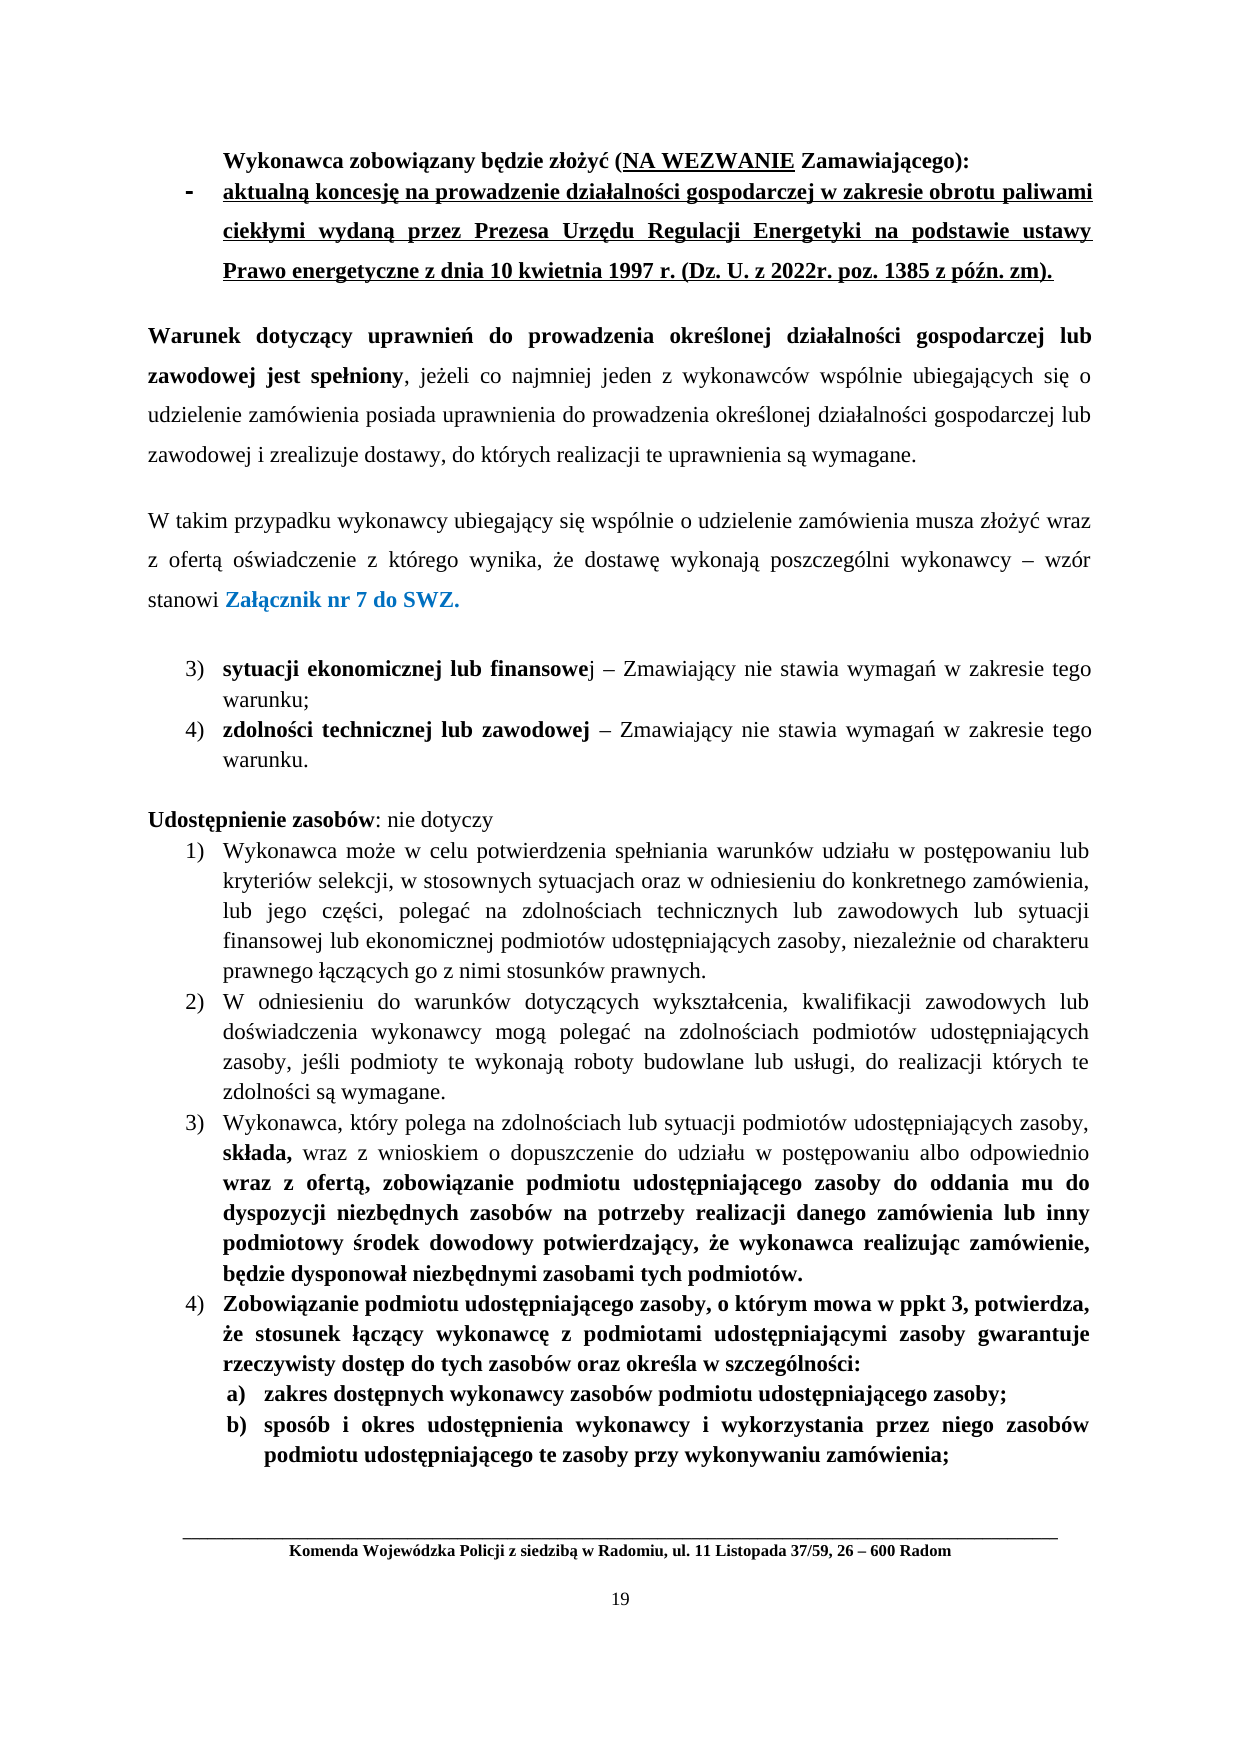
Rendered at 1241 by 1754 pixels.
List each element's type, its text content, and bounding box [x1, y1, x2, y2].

list Zobowiązanie podmiotu udostępniającego zasoby, o którym mowa w ppkt 3, potwierdza, że stosunek łączący wykonawcę z podmiotami udostępniającymi zasoby gwarantuje rzeczywisty dostęp do tych zasobów oraz określa w szczególności: [185, 1290, 1091, 1377]
list W odniesieniu do warunków dotyczących wykształcenia, kwalifikacji zawodowych lub doświadczenia wykonawcy mogą polegać na zdolnościach podmiotów udostępniających zasoby, jeśli podmioty te wykonają roboty budowlane lub usługi, do realizacji których te zdolności są wymagane. [185, 988, 1091, 1105]
list zdolności technicznej lub zawodowej – Zmawiający nie stawia wymagań w zakresie tego warunku. [185, 716, 1093, 772]
list sposób i okres udostępnienia wykonawcy i wykorzystania przez niego zasobów podmiotu udostępniającego te zasoby przy wykonywaniu zamówienia; [226, 1411, 1091, 1467]
list Wykonawca może w celu potwierdzenia spełniania warunków udziału w postępowaniu lub kryteriów selekcji, w stosownych sytuacjach oraz w odniesieniu do konkretnego zamówienia, lub jego części, polegać na zdolnościach technicznych lub zawodowych lub sytuacji finansowej lub ekonomicznej podmiotów udostępniających zasoby, niezależnie od charakteru prawnego łączących go z nimi stosunków prawnych. [185, 837, 1091, 984]
list zakres dostępnych wykonawcy zasobów podmiotu udostępniającego zasoby; [226, 1381, 1091, 1407]
list Warunek dotyczący uprawnień do prowadzenia określonej działalności gospodarczej lub zawodowej jest spełniony, jeżeli co najmniej jeden z wykonawców wspólnie ubiegających się o udzielenie zamówienia posiada uprawnienia do prowadzenia określonej działalności gospodarczej lub zawodowej i zrealizuje dostawy, do których realizacji te uprawnienia są wymagane. [148, 323, 1093, 467]
list aktualną koncesję na prowadzenie działalności gospodarczej w zakresie obrotu paliwami ciekłymi wydaną przez Prezesa Urzędu Regulacji Energetyki na podstawie ustawy Prawo energetyczne z dnia 10 kwietnia 1997 r. (Dz. U. z 2022r. poz. 1385 z późn. zm). [185, 178, 1093, 283]
list Wykonawca zobowiązany będzie złożyć (NA WEZWANIE Zamawiającego): [223, 148, 1093, 174]
list W takim przypadku wykonawcy ubiegający się wspólnie o udzielenie zamówienia musza złożyć wraz z ofertą oświadczenie z którego wynika, że dostawę wykonają poszczególni wykonawcy – wzór stanowi Załącznik nr 7 do SWZ. [148, 507, 1093, 612]
text Udostępnienie zasobów: nie dotyczy [148, 807, 1091, 833]
list Wykonawca, który polega na zdolnościach lub sytuacji podmiotów udostępniających zasoby, składa, wraz z wnioskiem o dopuszczenie do udziału w postępowaniu albo odpowiednio wraz z ofertą, zobowiązanie podmiotu udostępniającego zasoby do oddania mu do dyspozycji niezbędnych zasobów na potrzeby realizacji danego zamówienia lub inny podmiotowy środek dowodowy potwierdzający, że wykonawca realizując zamówienie, będzie dysponował niezbędnymi zasobami tych podmiotów. [185, 1109, 1091, 1286]
list sytuacji ekonomicznej lub finansowej – Zmawiający nie stawia wymagań w zakresie tego warunku; [185, 656, 1093, 712]
